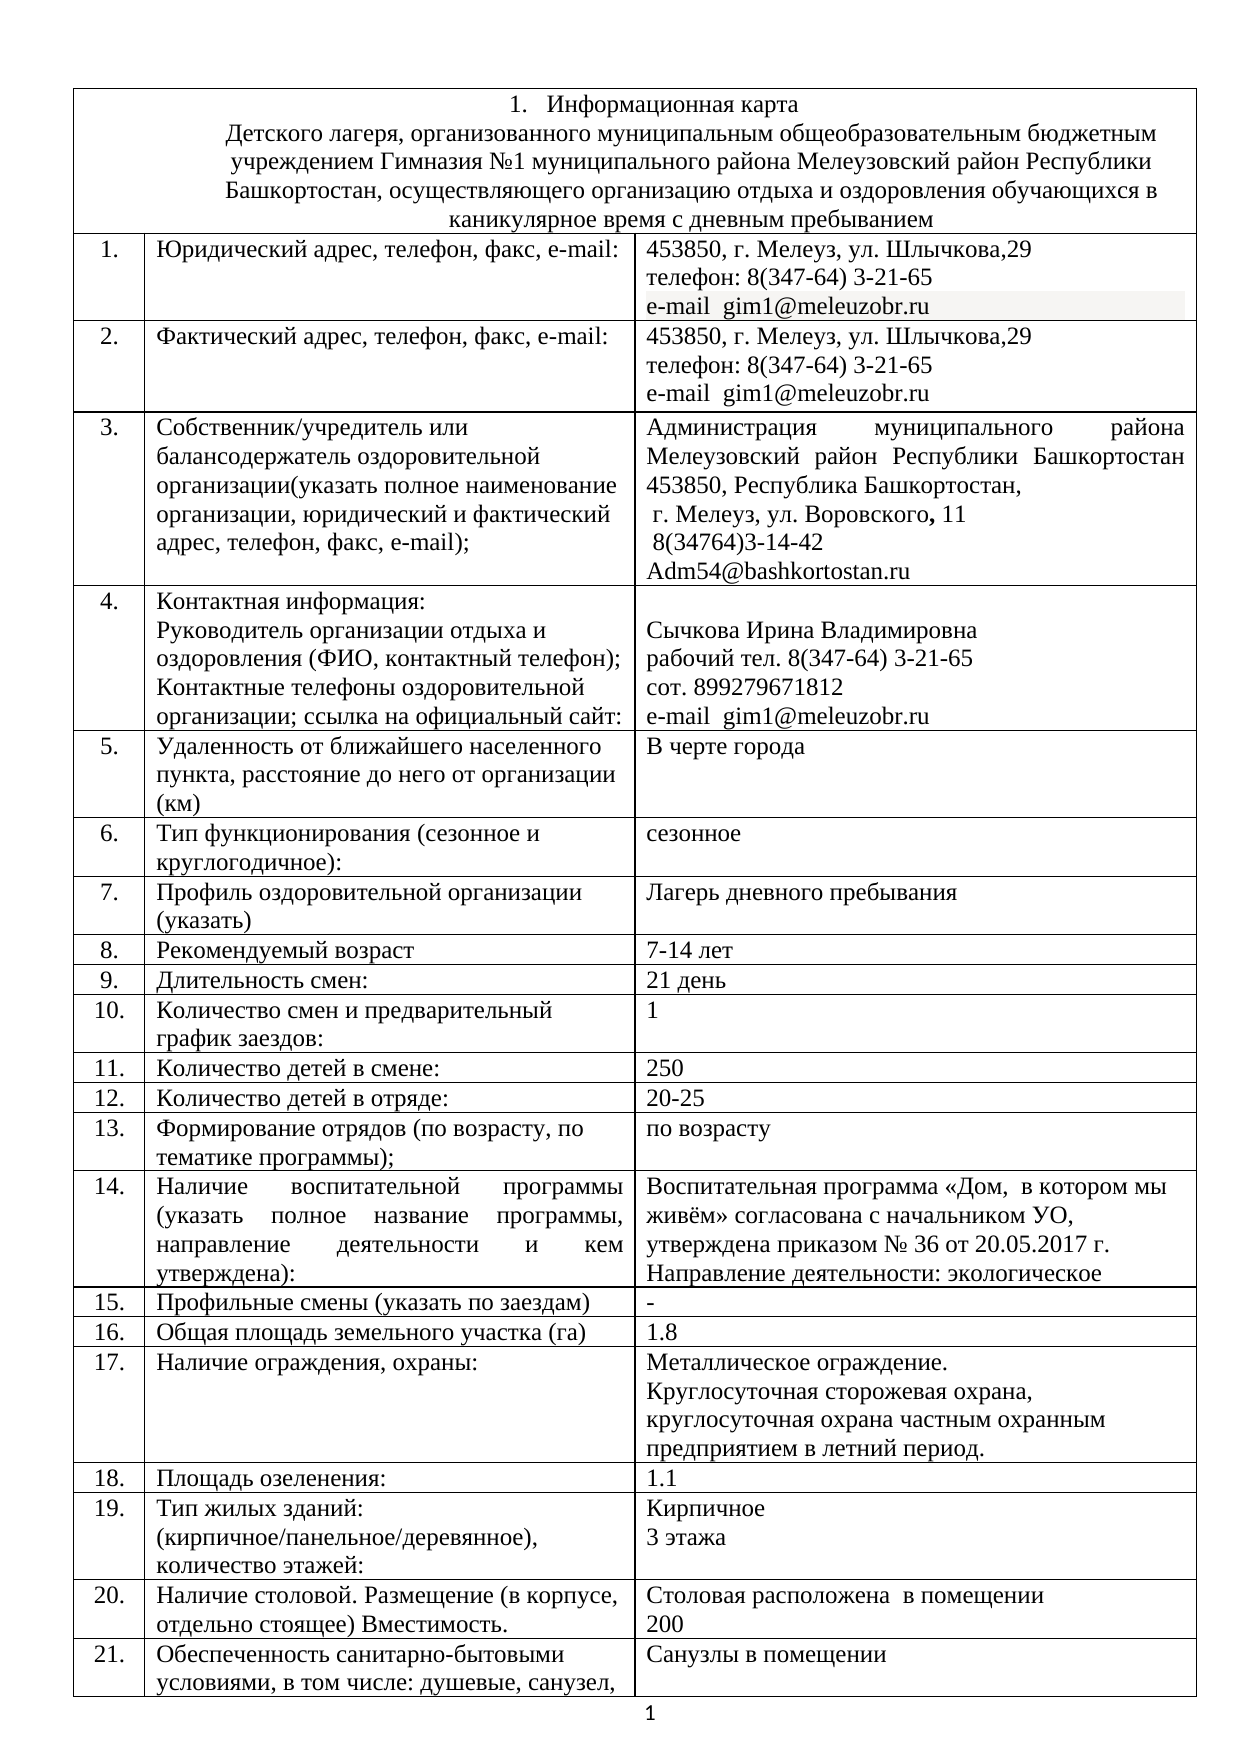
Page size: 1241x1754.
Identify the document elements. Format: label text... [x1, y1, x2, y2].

table_cell Удаленность от ближайшего населенного пункта, расстояние до него от организации (км) [145, 731, 634, 817]
table_cell Длительность смен: [145, 965, 634, 994]
table_cell Количество детей в смене: [145, 1053, 634, 1082]
table_cell 20-25 [636, 1083, 1196, 1112]
table_cell 7. [74, 877, 144, 934]
table_cell 5. [74, 731, 144, 817]
table_cell по возрасту [636, 1113, 1196, 1170]
table_cell 4. [74, 586, 144, 730]
table_cell 2. [74, 321, 144, 411]
table_cell 1.8 [636, 1317, 1196, 1346]
table_cell 20. [74, 1580, 144, 1638]
table_cell Лагерь дневного пребывания [636, 877, 1196, 934]
table_cell 7-14 лет [636, 935, 1196, 964]
table_cell 1 [636, 995, 1196, 1052]
table_cell 1. [74, 234, 144, 320]
table_cell 14. [74, 1171, 144, 1286]
table_cell Общая площадь земельного участка (га) [145, 1317, 634, 1346]
table_cell 11. [74, 1053, 144, 1082]
table_cell Кирпичное 3 этажа [636, 1493, 1196, 1579]
table_cell Наличие воспитательной программы (указать полное название программы, направление деятельности и кем утверждена): [145, 1171, 634, 1286]
table_cell 13. [74, 1113, 144, 1170]
table_cell Фактический адрес, телефон, факс, e-mail: [145, 321, 634, 411]
table_cell 16. [74, 1317, 144, 1346]
table_cell 17. [74, 1347, 144, 1462]
table_cell Тип жилых зданий: (кирпичное/панельное/деревянное), количество этажей: [145, 1493, 634, 1579]
table_cell 9. [74, 965, 144, 994]
table_cell Сычкова Ирина Владимировна рабочий тел. 8(347-64) 3-21-65 сот. 899279671812 e-mail gim1@meleuzobr.ru [636, 586, 1196, 730]
table_cell Формирование отрядов (по возрасту, по тематике программы); [145, 1113, 634, 1170]
table_cell Контактная информация: Руководитель организации отдыха и оздоровления (ФИО, контактный телефон); Контактные телефоны оздоровительной организации; cсылка на официальный сайт: [145, 586, 634, 730]
table_cell Воспитательная программа «Дом, в котором мы живём» согласована с начальником УО, утверждена приказом № 36 от 20.05.2017 г. Направление деятельности: экологическое [636, 1171, 1196, 1286]
table_cell Наличие ограждения, охраны: [145, 1347, 634, 1462]
table_cell 1.1 [636, 1463, 1196, 1492]
table_cell 12. [74, 1083, 144, 1112]
table_cell 453850, г. Мелеуз, ул. Шлычкова,29 телефон: 8(347-64) 3-21-65 e-mail gim1@meleuzobr.ru [636, 234, 1196, 320]
table_cell 15. [74, 1288, 144, 1316]
table_cell 21 день [636, 965, 1196, 994]
table_cell Металлическое ограждение. Круглосуточная сторожевая охрана, круглосуточная охрана частным охранным предприятием в летний период. [636, 1347, 1196, 1462]
table_cell 21. [74, 1639, 144, 1696]
table_cell Собственник/учредитель или балансодержатель оздоровительной организации(указать полное наименование организации, юридический и фактический адрес, телефон, факс, e-mail); [145, 413, 634, 585]
table_cell Профильные смены (указать по заездам) [145, 1288, 634, 1316]
table_cell 18. [74, 1463, 144, 1492]
table_cell Администрация муниципального района Мелеузовский район Республики Башкортостан 453850, Республика Башкортостан, г. Мелеуз, ул. Воровского, 11 8(34764)3-14-42 Adm54@bashkortostan.ru [636, 413, 1196, 585]
table_cell Профиль оздоровительной организации (указать) [145, 877, 634, 934]
table_cell Тип функционирования (сезонное и круглогодичное): [145, 818, 634, 876]
table_cell 453850, г. Мелеуз, ул. Шлычкова,29 телефон: 8(347-64) 3-21-65 e-mail gim1@meleuzobr.ru [636, 321, 1196, 411]
table_cell 250 [636, 1053, 1196, 1082]
table_cell - [636, 1288, 1196, 1316]
table_cell Количество детей в отряде: [145, 1083, 634, 1112]
table_cell 8. [74, 935, 144, 964]
table_cell Санузлы в помещении [636, 1639, 1196, 1696]
table_cell 19. [74, 1493, 144, 1579]
table_cell Столовая расположена в помещении 200 [636, 1580, 1196, 1638]
table_cell сезонное [636, 818, 1196, 876]
table_cell Количество смен и предварительный график заездов: [145, 995, 634, 1052]
table_cell 6. [74, 818, 144, 876]
table_cell 10. [74, 995, 144, 1052]
table_cell Наличие столовой. Размещение (в корпусе, отдельно стоящее) Вместимость. [145, 1580, 634, 1638]
table_cell Юридический адрес, телефон, факс, е-mail: [145, 234, 634, 320]
table_cell Рекомендуемый возраст [145, 935, 634, 964]
table_cell Площадь озеленения: [145, 1463, 634, 1492]
table_header Информационная карта Детского лагеря, организованного муниципальным общеобразовательным бюджетным учреждением Гимназия №1 муниципального района Мелеузовский район Республики Башкортостан, осуществляющего организацию отдыха и оздоровления обучающихся в каникулярное время с дневным пребыванием [74, 89, 1196, 233]
table_cell 3. [74, 413, 144, 585]
table_cell В черте города [636, 731, 1196, 817]
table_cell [145, 1639, 634, 1696]
